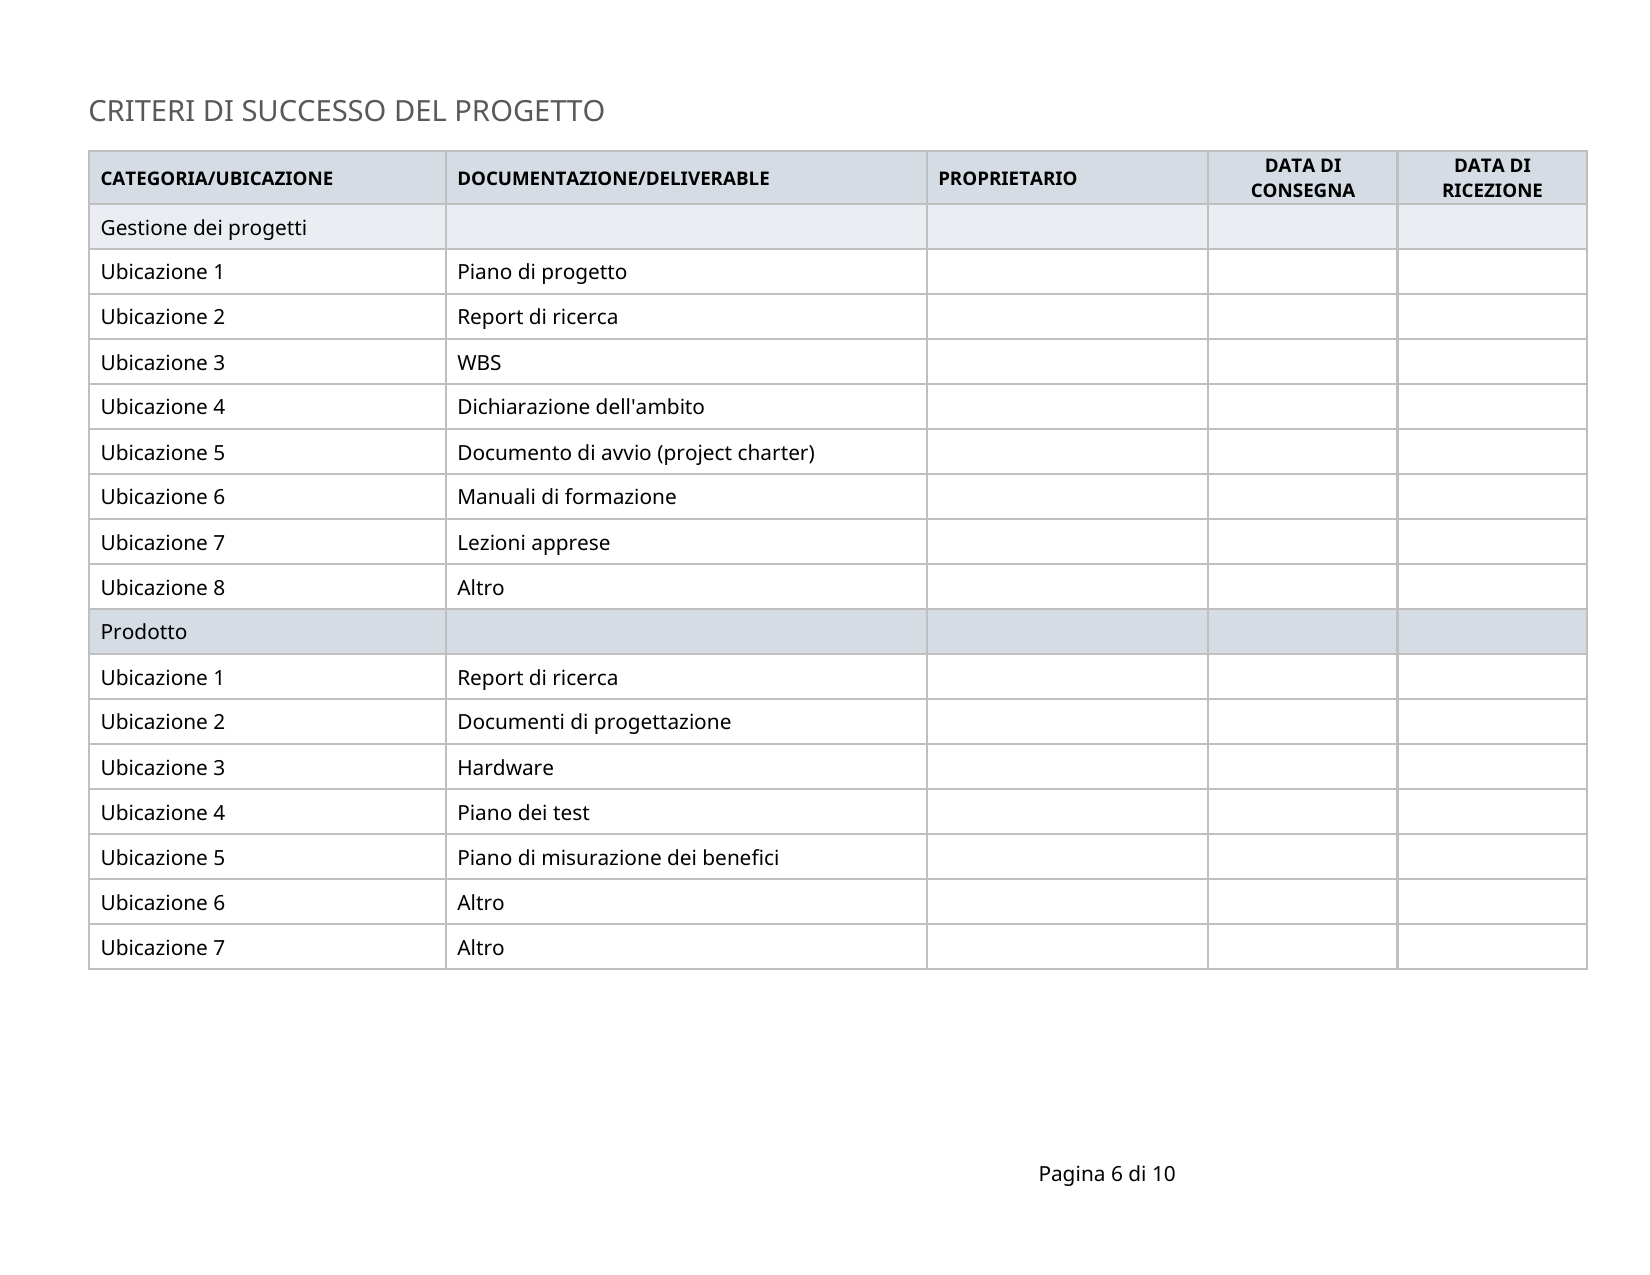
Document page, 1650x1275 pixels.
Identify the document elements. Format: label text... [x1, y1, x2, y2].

table_cell Prodotto [90, 610, 445, 653]
table_cell [928, 925, 1207, 968]
table_cell [1209, 475, 1396, 518]
table_cell [1399, 610, 1586, 653]
table_cell Report di ricerca [447, 655, 926, 698]
table_cell [928, 205, 1207, 248]
table_cell [1399, 925, 1586, 968]
table_cell [1399, 385, 1586, 428]
table_cell WBS [447, 340, 926, 383]
table_cell [928, 745, 1207, 788]
table_cell [928, 655, 1207, 698]
table_header PROPRIETARIO [928, 152, 1207, 203]
table_cell [928, 610, 1207, 653]
table_cell [928, 790, 1207, 833]
table_cell Lezioni apprese [447, 520, 926, 563]
table_cell Documenti di progettazione [447, 700, 926, 743]
table_cell [1399, 250, 1586, 293]
table_cell Ubicazione 1 [90, 655, 445, 698]
table_cell [1209, 700, 1396, 743]
table_cell Ubicazione 6 [90, 475, 445, 518]
table_cell [1209, 520, 1396, 563]
table_header DATA DI RICEZIONE [1399, 152, 1586, 203]
table_cell [1399, 880, 1586, 923]
table_cell [928, 565, 1207, 608]
table_cell [1209, 925, 1396, 968]
table_cell Altro [447, 880, 926, 923]
table_cell [1399, 655, 1586, 698]
table_cell [928, 520, 1207, 563]
table_cell Ubicazione 4 [90, 385, 445, 428]
table_cell [1399, 295, 1586, 338]
table_cell Ubicazione 4 [90, 790, 445, 833]
table_cell Hardware [447, 745, 926, 788]
table_header DATA DI CONSEGNA [1209, 152, 1396, 203]
table_cell [1209, 835, 1396, 878]
table_cell Ubicazione 3 [90, 745, 445, 788]
table_cell Piano dei test [447, 790, 926, 833]
table_cell [1209, 565, 1396, 608]
table_cell [1399, 790, 1586, 833]
table_cell Report di ricerca [447, 295, 926, 338]
table_cell [1209, 295, 1396, 338]
table_cell [1209, 340, 1396, 383]
table_cell [1399, 205, 1586, 248]
table_cell [928, 385, 1207, 428]
table_cell [1209, 655, 1396, 698]
table_cell [1399, 520, 1586, 563]
table_cell [928, 835, 1207, 878]
table_cell Altro [447, 565, 926, 608]
table_cell Ubicazione 5 [90, 835, 445, 878]
table_cell Ubicazione 6 [90, 880, 445, 923]
table_cell Piano di misurazione dei benefici [447, 835, 926, 878]
table_cell Ubicazione 2 [90, 700, 445, 743]
table_cell Ubicazione 7 [90, 925, 445, 968]
table_cell [928, 430, 1207, 473]
table_cell Ubicazione 5 [90, 430, 445, 473]
table_cell [1399, 340, 1586, 383]
table_cell [1209, 385, 1396, 428]
table_cell Dichiarazione dell'ambito [447, 385, 926, 428]
table_cell [1399, 565, 1586, 608]
table_cell Ubicazione 7 [90, 520, 445, 563]
table_cell [1209, 745, 1396, 788]
table_cell Documento di avvio (project charter) [447, 430, 926, 473]
table_cell Manuali di formazione [447, 475, 926, 518]
table_cell [1209, 430, 1396, 473]
table_cell [1399, 745, 1586, 788]
table_cell Altro [447, 925, 926, 968]
table_cell [1399, 430, 1586, 473]
table_cell [928, 700, 1207, 743]
subtitle CRITERI DI SUCCESSO DEL PROGETTO [88, 91, 1590, 130]
table_cell [928, 880, 1207, 923]
table_cell Gestione dei progetti [90, 205, 445, 248]
table_cell [447, 205, 926, 248]
table_header CATEGORIA/UBICAZIONE [90, 152, 445, 203]
table_cell [1209, 880, 1396, 923]
table_cell [1399, 475, 1586, 518]
table_cell [1399, 700, 1586, 743]
table_cell [1399, 835, 1586, 878]
table_cell [928, 295, 1207, 338]
table_cell Ubicazione 1 [90, 250, 445, 293]
table_cell Ubicazione 3 [90, 340, 445, 383]
table_header DOCUMENTAZIONE/DELIVERABLE [447, 152, 926, 203]
table_cell [928, 250, 1207, 293]
table_cell [928, 475, 1207, 518]
table_cell [1209, 205, 1396, 248]
table_cell [1209, 250, 1396, 293]
table_cell [447, 610, 926, 653]
table_cell [928, 340, 1207, 383]
table_cell Ubicazione 8 [90, 565, 445, 608]
table_cell Piano di progetto [447, 250, 926, 293]
table_cell [1209, 790, 1396, 833]
table_cell [1209, 610, 1396, 653]
table_cell Ubicazione 2 [90, 295, 445, 338]
